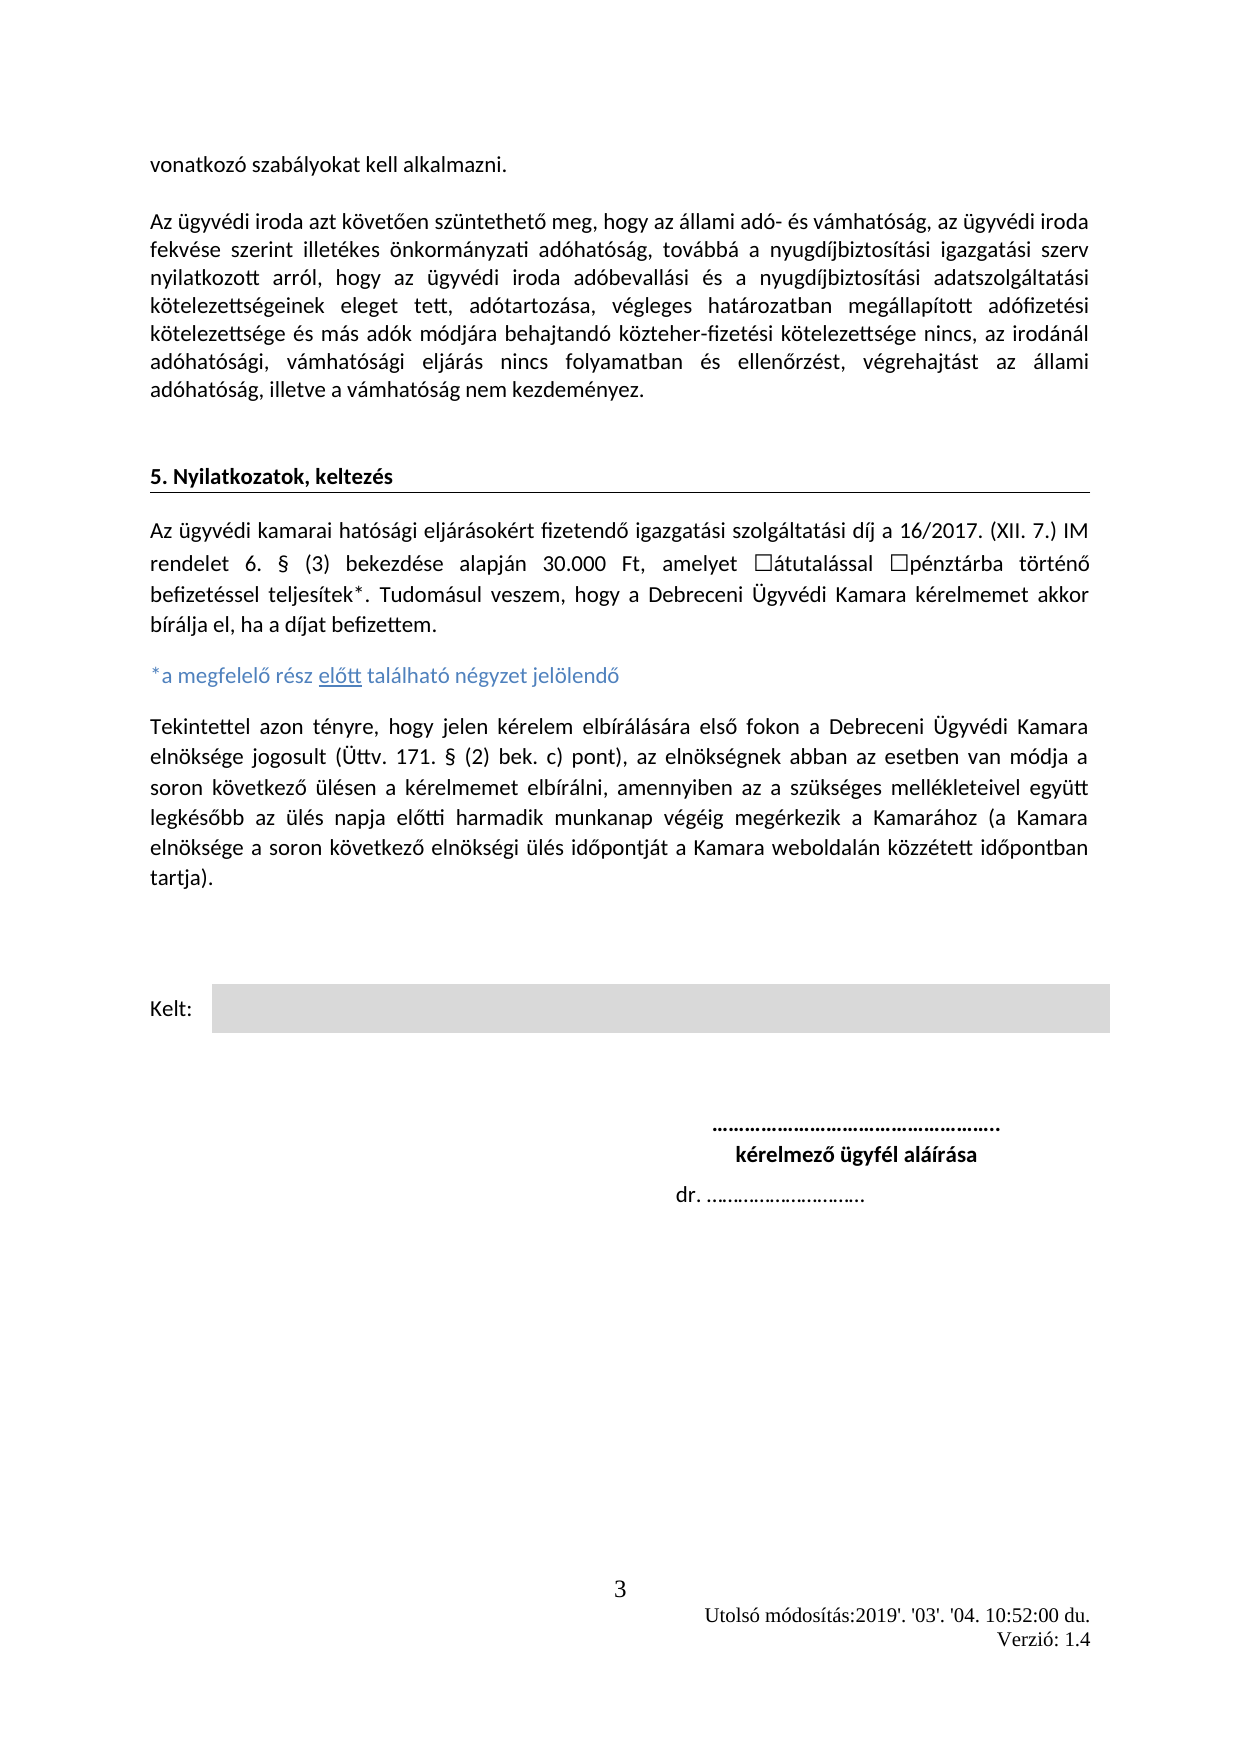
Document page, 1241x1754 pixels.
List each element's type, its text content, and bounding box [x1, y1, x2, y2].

text Az ügyvédi kamarai hatósági eljárásokért fizetendő igazgatási szolgáltatási díj a 16/2017. (XII. 7.) IM rendelet 6. § (3) bekezdése alapján 30.000 Ft, amelyet átutalással pénztárba történő befizetéssel teljesítek*. Tudomásul veszem, hogy a Debreceni Ügyvédi Kamara kérelmemet akkor bírálja el, ha a díjat befizettem. [150, 516, 1090, 638]
text dr. ………………………… [450, 1180, 1090, 1208]
text Tekintettel azon tényre, hogy jelen kérelem elbírálására első fokon a Debreceni Ügyvédi Kamara elnöksége jogosult (Üttv. 171. § (2) bek. c) pont), az elnökségnek abban az esetben van módja a soron következő ülésen a kérelmemet elbírálni, amennyiben az a szükséges mellékleteivel együtt legkésőbb az ülés napja előtti harmadik munkanap végéig megérkezik a Kamarához (a Kamara elnöksége a soron következő elnökségi ülés időpontját a Kamara weboldalán közzétett időpontban tartja). [150, 712, 1090, 891]
text *a megfelelő rész előtt található négyzet jelölendő [150, 661, 1090, 689]
table_header [463, 984, 1110, 1033]
table_header [212, 984, 463, 1033]
text Az ügyvédi iroda azt követően szüntethető meg, hogy az állami adó- és vámhatóság, az ügyvédi iroda fekvése szerint illetékes önkormányzati adóhatóság, továbbá a nyugdíjbiztosítási igazgatási szerv nyilatkozott arról, hogy az ügyvédi iroda adóbevallási és a nyugdíjbiztosítási adatszolgáltatási kötelezettségeinek eleget tett, adótartozása, végleges határozatban megállapított adófizetési kötelezettsége és más adók módjára behajtandó közteher-fizetési kötelezettsége nincs, az irodánál adóhatósági, vámhatósági eljárás nincs folyamatban és ellenőrzést, végrehajtást az állami adóhatóság, illetve a vámhatóság nem kezdeményez. [150, 207, 1090, 403]
text …………………………………………….. kérelmező ügyfél aláírása [622, 1109, 1090, 1168]
subtitle Nyilatkozatok, keltezés [150, 462, 1090, 492]
table_header Kelt: [139, 984, 212, 1033]
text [150, 150, 1090, 207]
